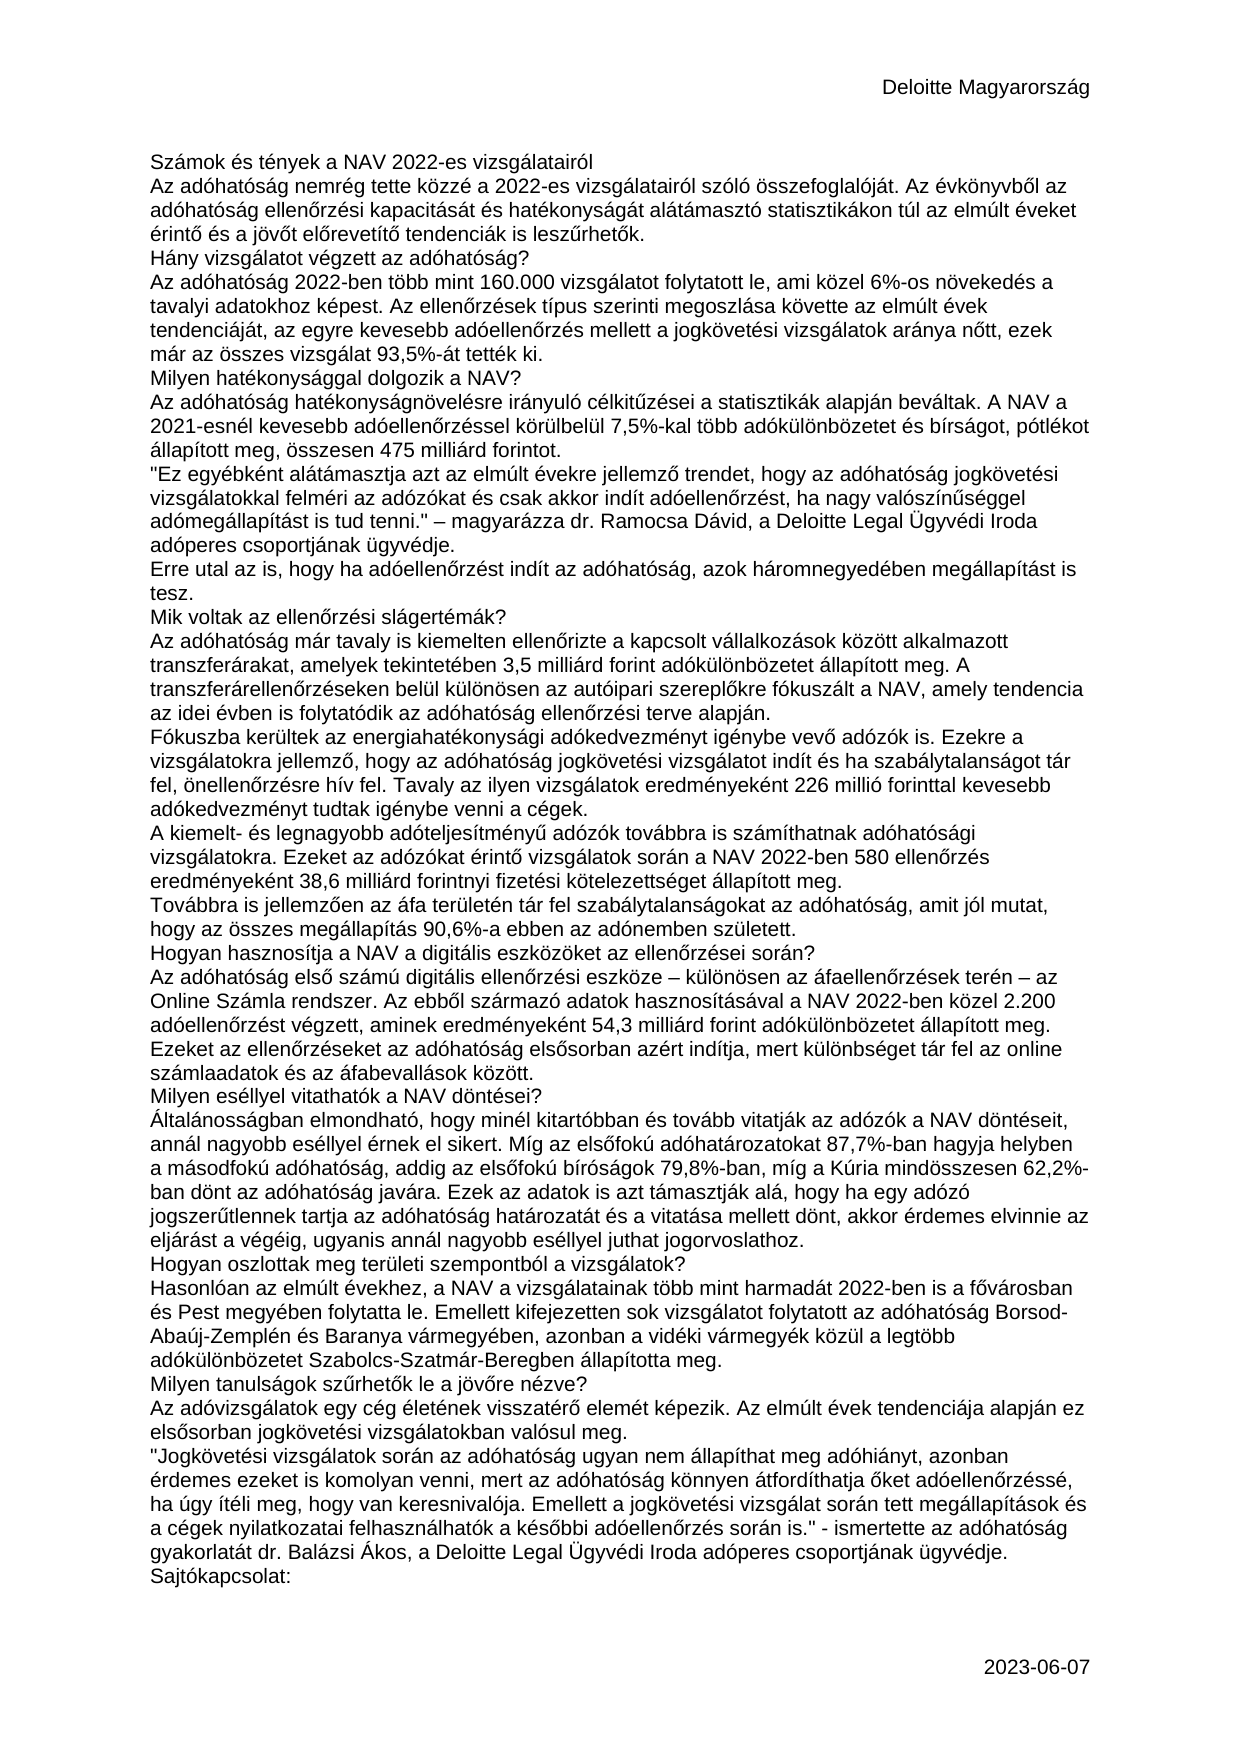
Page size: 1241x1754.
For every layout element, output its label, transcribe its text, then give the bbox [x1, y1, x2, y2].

text Az adóhatóság hatékonyságnövelésre irányuló célkitűzései a statisztikák alapján beváltak. A NAV a 2021-esnél kevesebb adóellenőrzéssel körülbelül 7,5%-kal több adókülönbözetet és bírságot, pótlékot állapított meg, összesen 475 milliárd forintot. [150, 389, 1090, 461]
text Számok és tények a NAV 2022-es vizsgálatairól [150, 150, 1090, 174]
text "Jogkövetési vizsgálatok során az adóhatóság ugyan nem állapíthat meg adóhiányt, azonban érdemes ezeket is komolyan venni, mert az adóhatóság könnyen átfordíthatja őket adóellenőrzéssé, ha úgy ítéli meg, hogy van keresnivalója. Emellett a jogkövetési vizsgálat során tett megállapítások és a cégek nyilatkozatai felhasználhatók a későbbi adóellenőrzés során is." - ismertette az adóhatóság gyakorlatát dr. Balázsi Ákos, a Deloitte Legal Ügyvédi Iroda adóperes csoportjának ügyvédje. [150, 1444, 1090, 1563]
text Az adóhatóság már tavaly is kiemelten ellenőrizte a kapcsolt vállalkozások között alkalmazott transzferárakat, amelyek tekintetében 3,5 milliárd forint adókülönbözetet állapított meg. A transzferárellenőrzéseken belül különösen az autóipari szereplőkre fókuszált a NAV, amely tendencia az idei évben is folytatódik az adóhatóság ellenőrzési terve alapján. [150, 629, 1090, 725]
text Milyen hatékonysággal dolgozik a NAV? [150, 366, 1090, 389]
text Mik voltak az ellenőrzési slágertémák? [150, 605, 1090, 629]
text Az adóhatóság 2022-ben több mint 160.000 vizsgálatot folytatott le, ami közel 6%-os növekedés a tavalyi adatokhoz képest. Az ellenőrzések típus szerinti megoszlása követte az elmúlt évek tendenciáját, az egyre kevesebb adóellenőrzés mellett a jogkövetési vizsgálatok aránya nőtt, ezek már az összes vizsgálat 93,5%-át tették ki. [150, 270, 1090, 366]
text Sajtókapcsolat: [150, 1563, 1090, 1587]
text Milyen eséllyel vitathatók a NAV döntései? [150, 1084, 1090, 1108]
text Általánosságban elmondható, hogy minél kitartóbban és tovább vitatják az adózók a NAV döntéseit, annál nagyobb eséllyel érnek el sikert. Míg az elsőfokú adóhatározatokat 87,7%-ban hagyja helyben a másodfokú adóhatóság, addig az elsőfokú bíróságok 79,8%-ban, míg a Kúria mindösszesen 62,2%-ban dönt az adóhatóság javára. Ezek az adatok is azt támasztják alá, hogy ha egy adózó jogszerűtlennek tartja az adóhatóság határozatát és a vitatása mellett dönt, akkor érdemes elvinnie az eljárást a végéig, ugyanis annál nagyobb eséllyel juthat jogorvoslathoz. [150, 1108, 1090, 1252]
text Továbbra is jellemzően az áfa területén tár fel szabálytalanságokat az adóhatóság, amit jól mutat, hogy az összes megállapítás 90,6%-a ebben az adónemben született. [150, 893, 1090, 941]
text Hasonlóan az elmúlt évekhez, a NAV a vizsgálatainak több mint harmadát 2022-ben is a fővárosban és Pest megyében folytatta le. Emellett kifejezetten sok vizsgálatot folytatott az adóhatóság Borsod-Abaúj-Zemplén és Baranya vármegyében, azonban a vidéki vármegyék közül a legtöbb adókülönbözetet Szabolcs-Szatmár-Beregben állapította meg. [150, 1276, 1090, 1372]
text Milyen tanulságok szűrhetők le a jövőre nézve? [150, 1372, 1090, 1396]
text Az adóhatóság nemrég tette közzé a 2022-es vizsgálatairól szóló összefoglalóját. Az évkönyvből az adóhatóság ellenőrzési kapacitását és hatékonyságát alátámasztó statisztikákon túl az elmúlt éveket érintő és a jövőt előrevetítő tendenciák is leszűrhetők. [150, 174, 1090, 246]
text A kiemelt- és legnagyobb adóteljesítményű adózók továbbra is számíthatnak adóhatósági vizsgálatokra. Ezeket az adózókat érintő vizsgálatok során a NAV 2022-ben 580 ellenőrzés eredményeként 38,6 milliárd forintnyi fizetési kötelezettséget állapított meg. [150, 821, 1090, 893]
text Hogyan hasznosítja a NAV a digitális eszközöket az ellenőrzései során? [150, 941, 1090, 964]
text Hány vizsgálatot végzett az adóhatóság? [150, 246, 1090, 270]
text Erre utal az is, hogy ha adóellenőrzést indít az adóhatóság, azok háromnegyedében megállapítást is tesz. [150, 557, 1090, 605]
text Az adóvizsgálatok egy cég életének visszatérő elemét képezik. Az elmúlt évek tendenciája alapján ez elsősorban jogkövetési vizsgálatokban valósul meg. [150, 1396, 1090, 1444]
text Az adóhatóság első számú digitális ellenőrzési eszköze – különösen az áfaellenőrzések terén – az Online Számla rendszer. Az ebből származó adatok hasznosításával a NAV 2022-ben közel 2.200 adóellenőrzést végzett, aminek eredményeként 54,3 milliárd forint adókülönbözetet állapított meg. Ezeket az ellenőrzéseket az adóhatóság elsősorban azért indítja, mert különbséget tár fel az online számlaadatok és az áfabevallások között. [150, 964, 1090, 1084]
text Fókuszba kerültek az energiahatékonysági adókedvezményt igénybe vevő adózók is. Ezekre a vizsgálatokra jellemző, hogy az adóhatóság jogkövetési vizsgálatot indít és ha szabálytalanságot tár fel, önellenőrzésre hív fel. Tavaly az ilyen vizsgálatok eredményeként 226 millió forinttal kevesebb adókedvezményt tudtak igénybe venni a cégek. [150, 725, 1090, 821]
text Hogyan oszlottak meg területi szempontból a vizsgálatok? [150, 1252, 1090, 1276]
text "Ez egyébként alátámasztja azt az elmúlt évekre jellemző trendet, hogy az adóhatóság jogkövetési vizsgálatokkal felméri az adózókat és csak akkor indít adóellenőrzést, ha nagy valószínűséggel adómegállapítást is tud tenni." – magyarázza dr. Ramocsa Dávid, a Deloitte Legal Ügyvédi Iroda adóperes csoportjának ügyvédje. [150, 461, 1090, 557]
